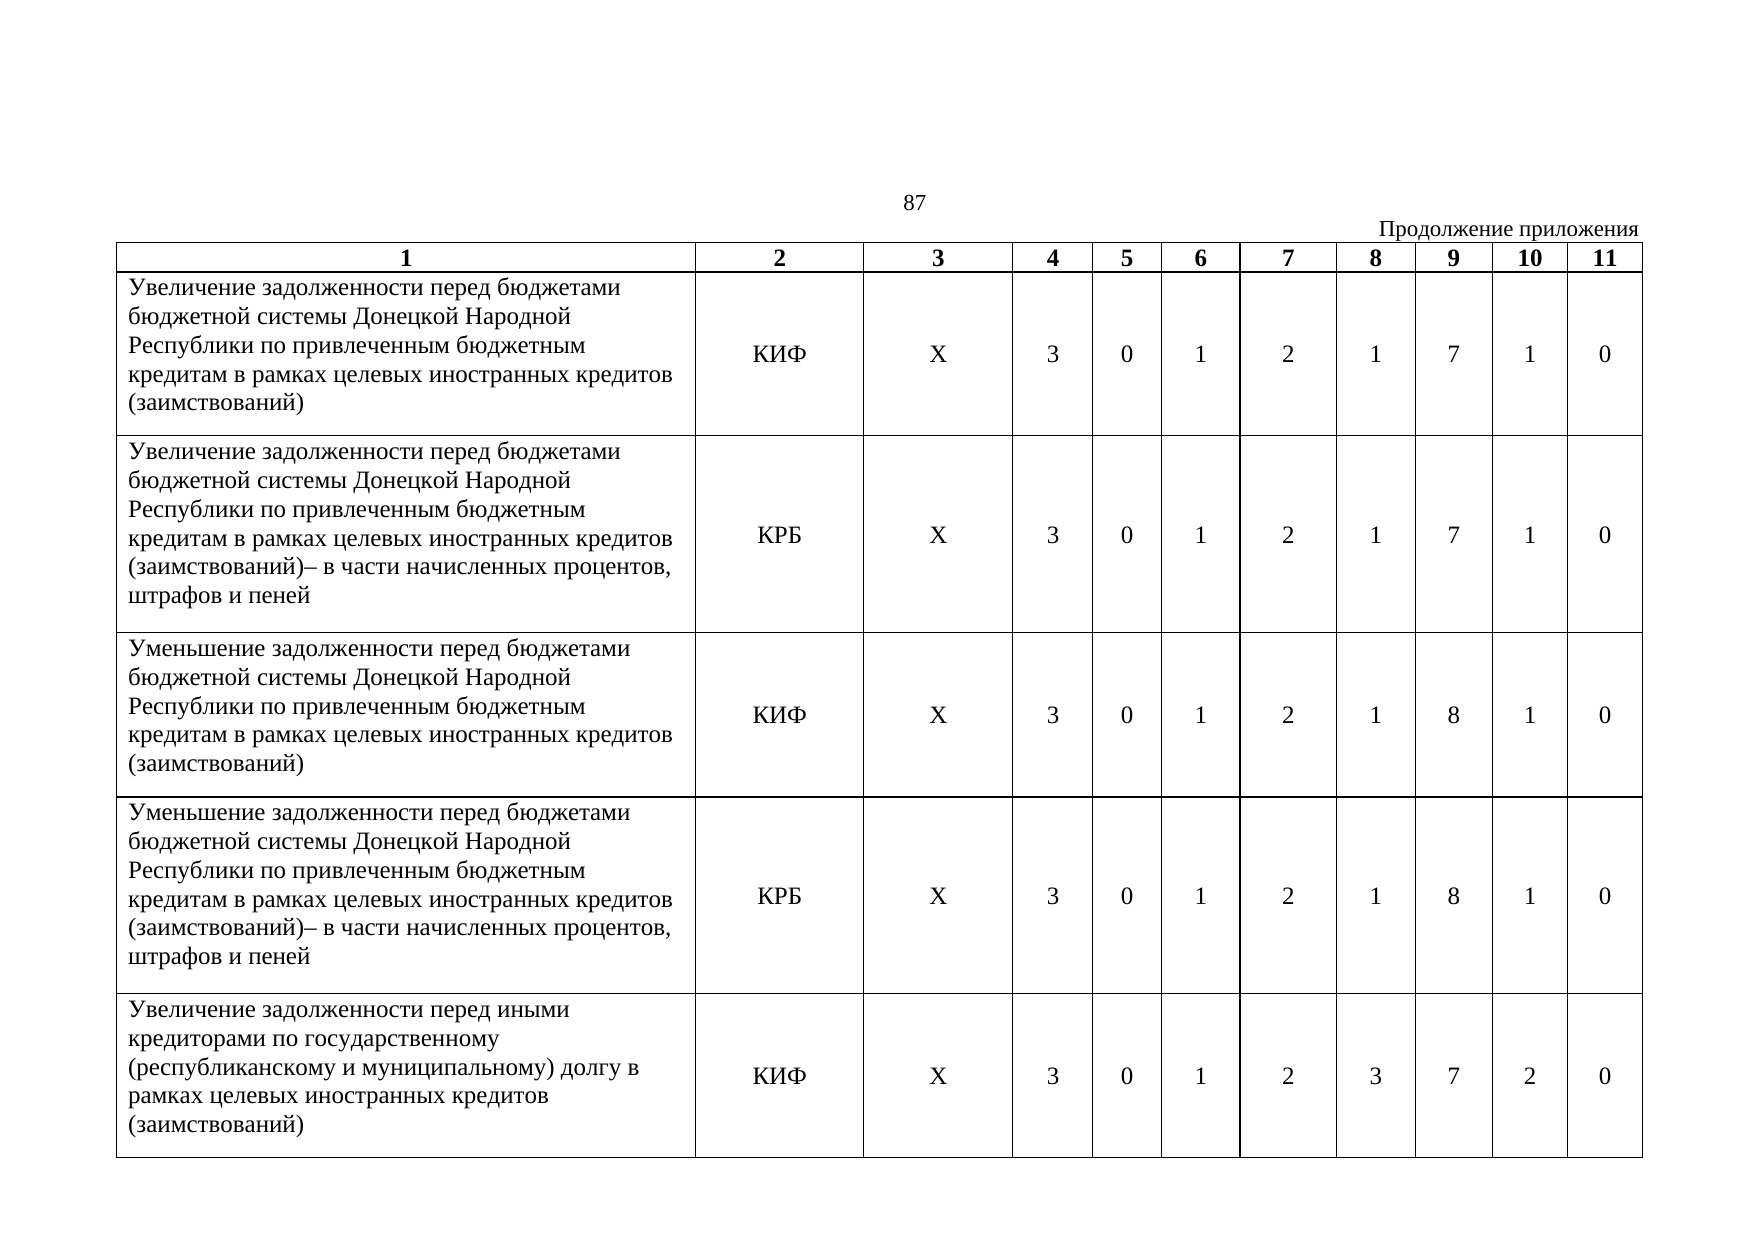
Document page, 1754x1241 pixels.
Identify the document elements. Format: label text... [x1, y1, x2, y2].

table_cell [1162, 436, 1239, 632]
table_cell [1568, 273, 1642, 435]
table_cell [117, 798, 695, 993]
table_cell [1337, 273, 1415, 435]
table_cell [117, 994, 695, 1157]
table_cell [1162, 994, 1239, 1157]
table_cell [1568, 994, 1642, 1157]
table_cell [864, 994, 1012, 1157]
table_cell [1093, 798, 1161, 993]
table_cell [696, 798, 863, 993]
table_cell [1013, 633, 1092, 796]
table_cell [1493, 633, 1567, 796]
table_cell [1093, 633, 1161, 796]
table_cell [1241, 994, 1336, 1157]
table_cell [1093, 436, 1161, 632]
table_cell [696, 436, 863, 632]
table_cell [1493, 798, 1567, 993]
table_header 1 [117, 243, 695, 271]
table_header 5 [1093, 243, 1161, 271]
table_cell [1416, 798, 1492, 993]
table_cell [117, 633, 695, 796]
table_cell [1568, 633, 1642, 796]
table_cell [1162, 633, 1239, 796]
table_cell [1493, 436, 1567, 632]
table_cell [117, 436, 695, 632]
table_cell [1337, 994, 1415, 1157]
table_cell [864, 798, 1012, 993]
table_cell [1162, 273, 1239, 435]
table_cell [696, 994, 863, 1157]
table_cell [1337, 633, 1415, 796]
table_header 11 [1568, 243, 1642, 271]
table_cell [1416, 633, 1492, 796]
table_header 10 [1493, 243, 1567, 271]
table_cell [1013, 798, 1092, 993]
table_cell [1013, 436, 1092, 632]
table_header 8 [1337, 243, 1415, 271]
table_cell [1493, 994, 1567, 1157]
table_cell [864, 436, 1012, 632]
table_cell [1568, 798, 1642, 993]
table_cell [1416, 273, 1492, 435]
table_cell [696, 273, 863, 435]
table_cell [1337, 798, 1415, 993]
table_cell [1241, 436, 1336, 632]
table_header 7 [1241, 243, 1336, 271]
table_header 6 [1162, 243, 1239, 271]
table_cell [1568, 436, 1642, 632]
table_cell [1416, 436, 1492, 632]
table_header 2 [696, 243, 863, 271]
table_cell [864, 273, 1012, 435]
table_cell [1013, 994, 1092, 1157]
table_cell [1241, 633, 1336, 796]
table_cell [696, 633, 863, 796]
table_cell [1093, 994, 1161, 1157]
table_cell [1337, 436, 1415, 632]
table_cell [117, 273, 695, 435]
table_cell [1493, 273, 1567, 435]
table_header 4 [1013, 243, 1092, 271]
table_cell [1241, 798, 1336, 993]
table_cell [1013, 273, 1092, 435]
table_header 9 [1416, 243, 1492, 271]
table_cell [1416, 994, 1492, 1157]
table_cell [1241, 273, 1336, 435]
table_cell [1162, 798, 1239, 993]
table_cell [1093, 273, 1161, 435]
table_header 3 [864, 243, 1012, 271]
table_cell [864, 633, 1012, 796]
